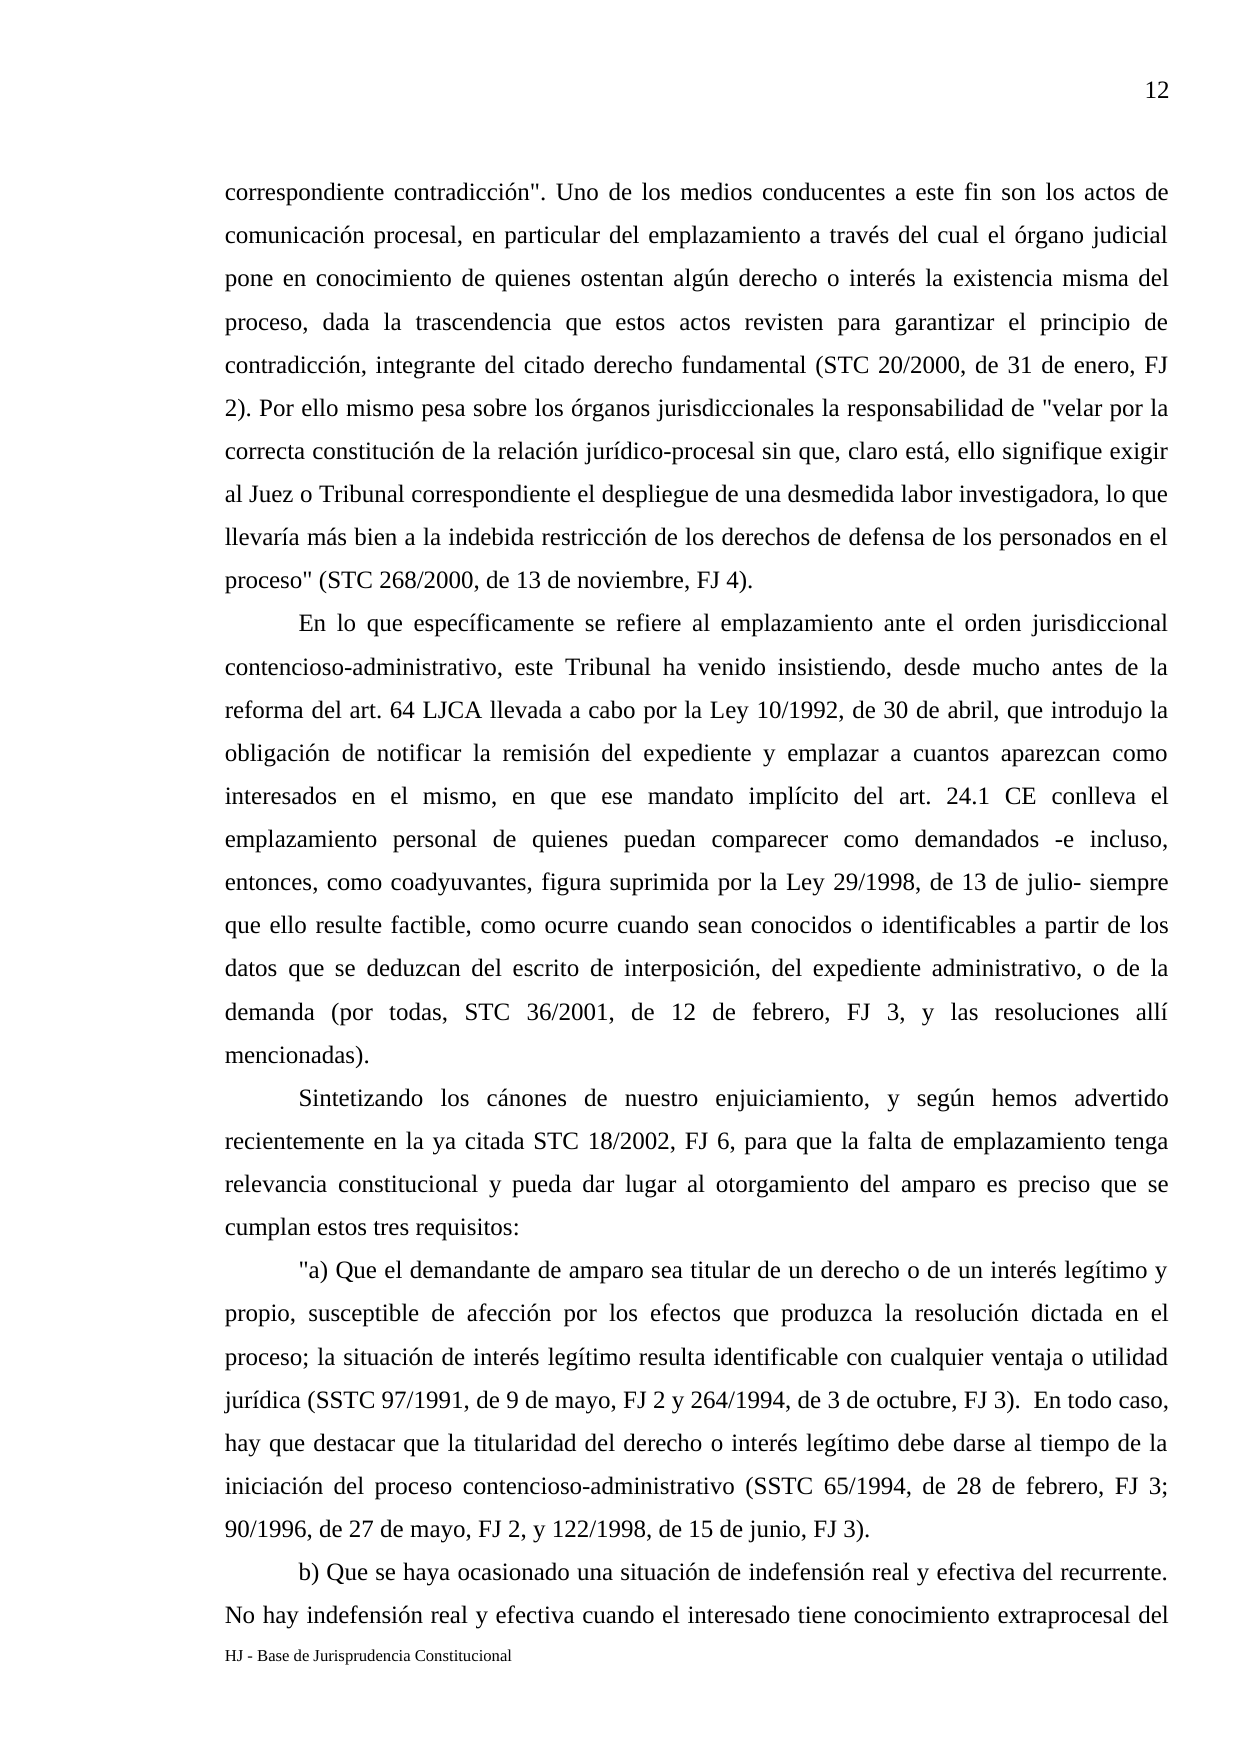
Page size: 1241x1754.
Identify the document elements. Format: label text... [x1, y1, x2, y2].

text Sintetizando los cánones de nuestro enjuiciamiento, y según hemos advertido recientemente en la ya citada STC 18/2002, FJ 6, para que la falta de emplazamiento tenga relevancia constitucional y pueda dar lugar al otorgamiento del amparo es preciso que se cumplan estos tres requisitos: [224, 1083, 1169, 1241]
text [224, 177, 1169, 594]
text "a) Que el demandante de amparo sea titular de un derecho o de un interés legítimo y propio, susceptible de afección por los efectos que produzca la resolución dictada en el proceso; la situación de interés legítimo resulta identificable con cualquier ventaja o utilidad jurídica (SSTC 97/1991, de 9 de mayo, FJ 2 y 264/1994, de 3 de octubre, FJ 3). En todo caso, hay que destacar que la titularidad del derecho o interés legítimo debe darse al tiempo de la iniciación del proceso contencioso-administrativo (SSTC 65/1994, de 28 de febrero, FJ 3; 90/1996, de 27 de mayo, FJ 2, y 122/1998, de 15 de junio, FJ 3). [224, 1255, 1169, 1543]
text En lo que específicamente se refiere al emplazamiento ante el orden jurisdiccional contencioso-administrativo, este Tribunal ha venido insistiendo, desde mucho antes de la reforma del art. 64 LJCA llevada a cabo por la Ley 10/1992, de 30 de abril, que introdujo la obligación de notificar la remisión del expediente y emplazar a cuantos aparezcan como interesados en el mismo, en que ese mandato implícito del art. 24.1 CE conlleva el emplazamiento personal de quienes puedan comparecer como demandados -e incluso, entonces, como coadyuvantes, figura suprimida por la Ley 29/1998, de 13 de julio- siempre que ello resulte factible, como ocurre cuando sean conocidos o identificables a partir de los datos que se deduzcan del escrito de interposición, del expediente administrativo, o de la demanda (por todas, STC 36/2001, de 12 de febrero, FJ 3, y las resoluciones allí mencionadas). [224, 608, 1169, 1068]
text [224, 1557, 1169, 1629]
